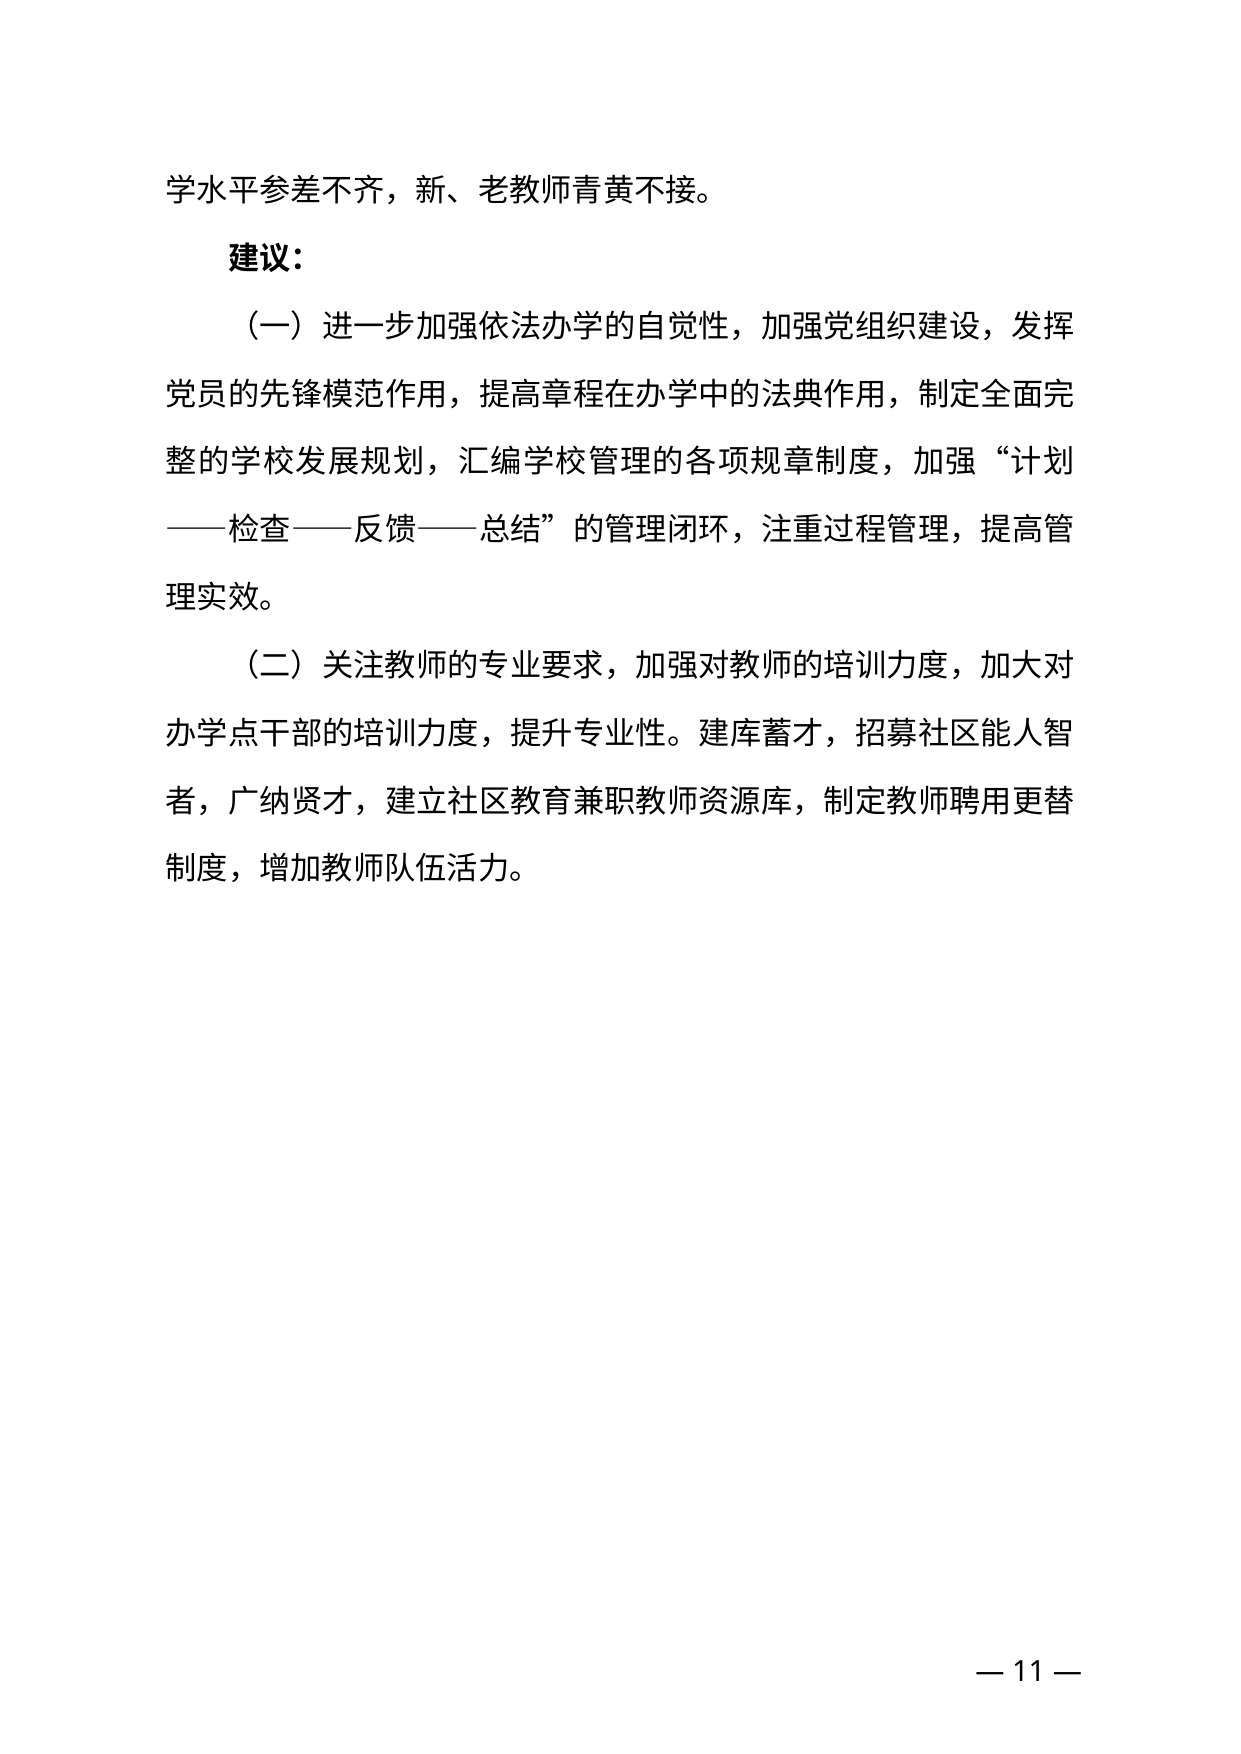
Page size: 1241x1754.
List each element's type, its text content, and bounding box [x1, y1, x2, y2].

text （二）关注教师的专业要求，加强对教师的培训力度，加大对办学点干部的培训力度，提升专业性。建库蓄才，招募社区能人智者，广纳贤才，建立社区教育兼职教师资源库，制定教师聘用更替制度，增加教师队伍活力。 [165, 640, 1075, 889]
text 建议： [165, 233, 1075, 278]
text （一）进一步加强依法办学的自觉性，加强党组织建设，发挥党员的先锋模范作用，提高章程在办学中的法典作用，制定全面完整的学校发展规划，汇编学校管理的各项规章制度，加强“计划——检查——反馈——总结”的管理闭环，注重过程管理，提高管理实效。 [165, 301, 1075, 617]
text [165, 165, 1075, 211]
